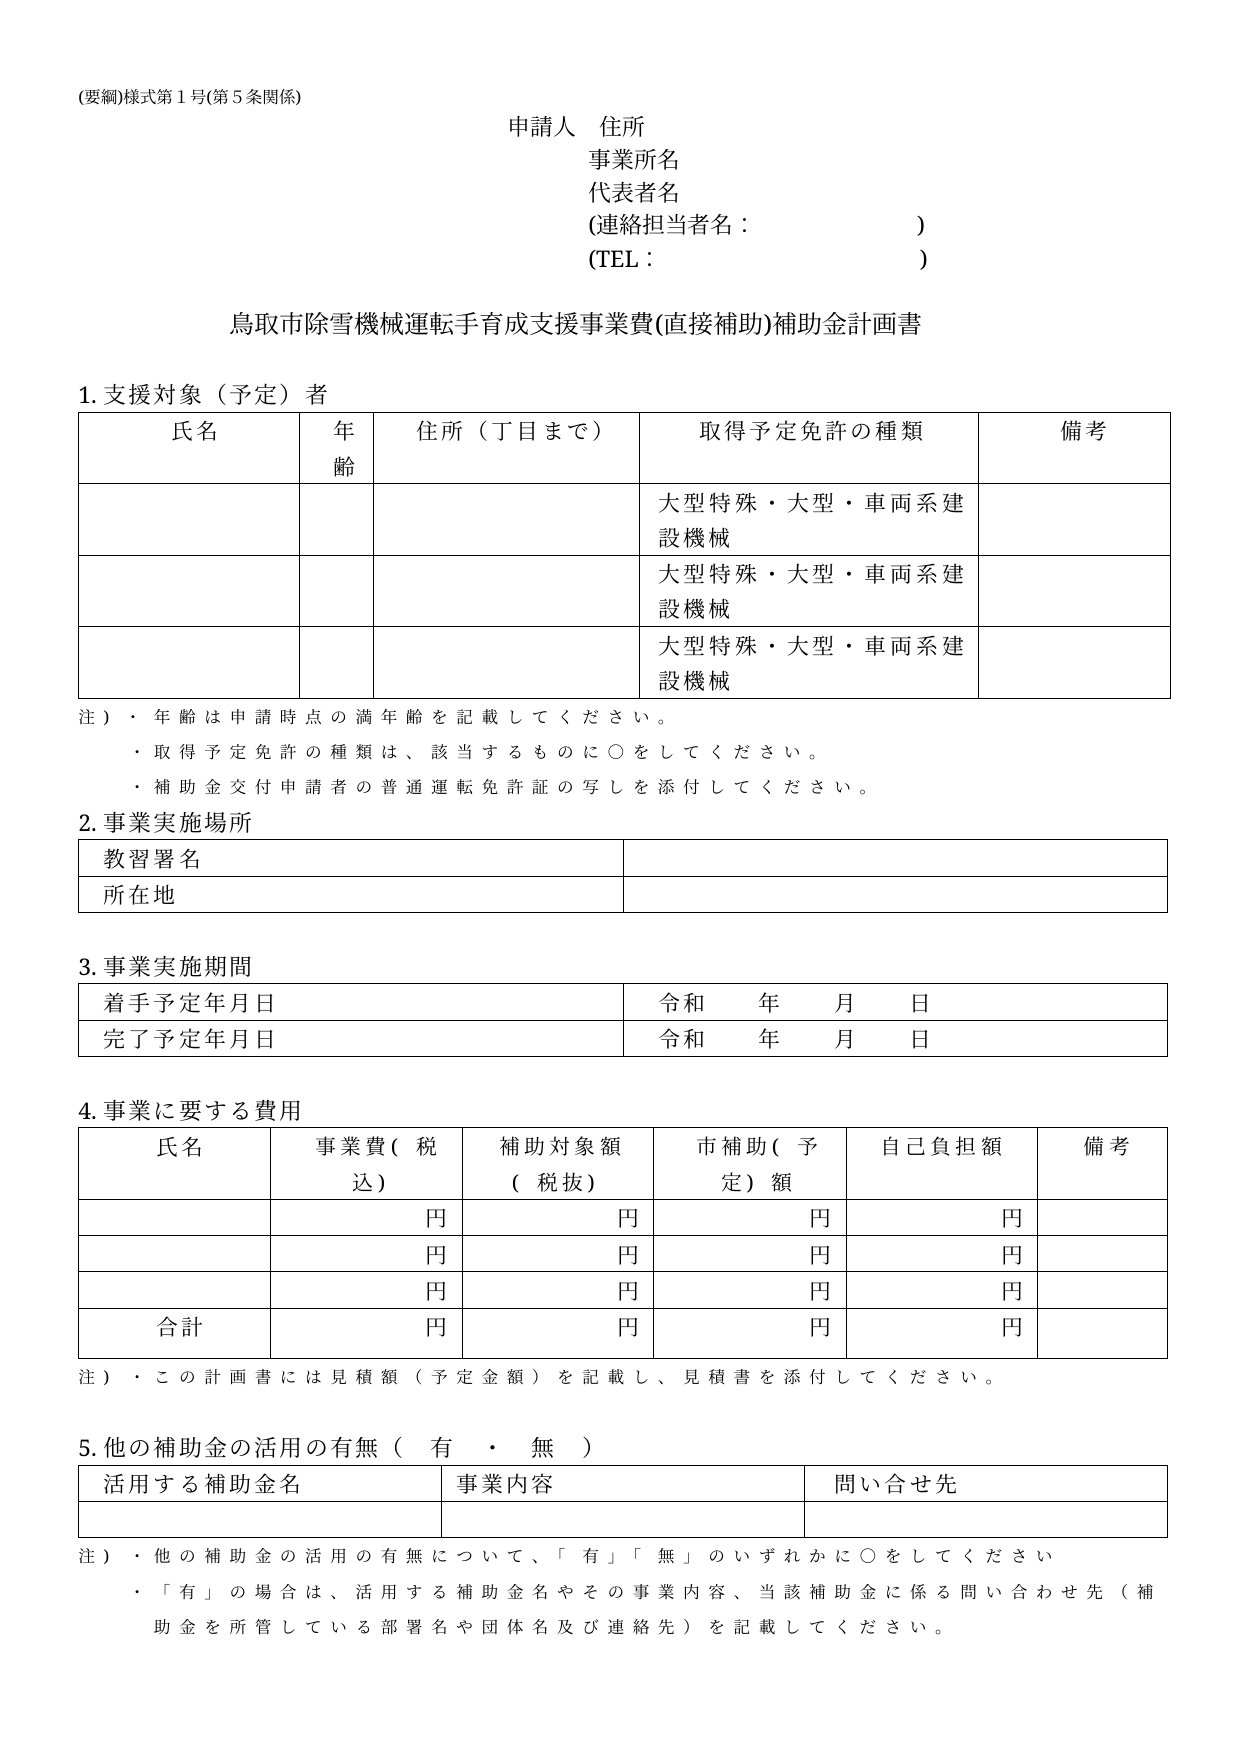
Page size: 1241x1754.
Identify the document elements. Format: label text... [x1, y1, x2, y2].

table_cell [805, 1502, 1167, 1537]
table_cell [300, 627, 373, 697]
table_header 氏名 [79, 1128, 270, 1199]
table_cell 円 [271, 1309, 462, 1358]
table_cell 円 [463, 1200, 653, 1235]
table_header 氏名 [79, 413, 299, 483]
table_header 着手予定年月日 [79, 984, 623, 1019]
table_cell [79, 1272, 270, 1307]
text 2.事業実施場所 [78, 804, 1162, 839]
text 5.他の補助金の活用の有無（ 有 ・ 無 ） [78, 1429, 1162, 1464]
table_cell 大型特殊・大型・車両系建設機械 [640, 484, 978, 554]
text 4.事業に要する費用 [78, 1092, 1162, 1127]
table_cell 円 [847, 1200, 1037, 1235]
table_header 令和 年 月 日 [624, 984, 1167, 1019]
table_cell 円 [463, 1309, 653, 1358]
text 3.事業実施期間 [78, 948, 1162, 983]
table_header 年齢 [300, 413, 373, 483]
table_cell 大型特殊・大型・車両系建設機械 [640, 627, 978, 697]
table_cell [1038, 1200, 1167, 1235]
text 注) ・他の補助金の活用の有無について、｢有｣｢無｣のいずれかに○をしてください [78, 1538, 1162, 1573]
table_cell [374, 556, 639, 626]
table_cell 円 [654, 1236, 846, 1271]
table_cell [300, 556, 373, 626]
table_cell [79, 1502, 441, 1537]
table_header 教習署名 [79, 840, 623, 876]
table_header 市補助(予定)額 [654, 1128, 846, 1199]
table_cell 円 [847, 1309, 1037, 1358]
table_cell [979, 627, 1170, 697]
text ・補助金交付申請者の普通運転免許証の写しを添付してください。 [108, 769, 1162, 804]
text 鳥取市除雪機械運転手育成支援事業費(直接補助)補助金計画書 [78, 305, 1073, 341]
text 1.支援対象（予定）者 [78, 376, 1162, 412]
table_header 事業費(税込) [271, 1128, 462, 1199]
table_cell [79, 484, 299, 554]
table_cell 完了予定年月日 [79, 1021, 623, 1056]
table_header 事業内容 [442, 1466, 804, 1501]
table_header 取得予定免許の種類 [640, 413, 978, 483]
table_cell 所在地 [79, 877, 623, 912]
table_cell [624, 877, 1167, 912]
table_cell 円 [463, 1272, 653, 1307]
table_header 住所（丁目まで） [374, 413, 639, 483]
table_cell [79, 556, 299, 626]
table_cell 円 [654, 1200, 846, 1235]
table_cell [300, 484, 373, 554]
table_cell [1038, 1309, 1167, 1358]
table_cell 円 [847, 1272, 1037, 1307]
text (連絡担当者名： ) [78, 208, 1073, 241]
text 注) ・この計画書には見積額（予定金額）を記載し、見積書を添付してください。 [78, 1359, 1162, 1394]
text (TEL： ) [78, 241, 1073, 274]
table_cell [442, 1502, 804, 1537]
table_cell 円 [463, 1236, 653, 1271]
table_cell 大型特殊・大型・車両系建設機械 [640, 556, 978, 626]
table_cell [79, 627, 299, 697]
table_cell 円 [271, 1200, 462, 1235]
text 申請人 住所 [78, 109, 1073, 142]
table_cell [1038, 1272, 1167, 1307]
table_header 補助対象額(税抜) [463, 1128, 653, 1199]
text ・「有」の場合は、活用する補助金名やその事業内容、当該補助金に係る問い合わせ先（補助金を所管している部署名や団体名及び連絡先）を記載してください。 [108, 1573, 1162, 1644]
table_cell 円 [271, 1272, 462, 1307]
table_cell [374, 627, 639, 697]
table_cell 合計 [79, 1309, 270, 1358]
table_header 備考 [979, 413, 1170, 483]
table_cell 円 [271, 1236, 462, 1271]
table_cell [79, 1200, 270, 1235]
table_header 問い合せ先 [805, 1466, 1167, 1501]
table_header 自己負担額 [847, 1128, 1037, 1199]
text (要綱)様式第１号(第５条関係) [78, 85, 1073, 109]
table_cell 円 [654, 1272, 846, 1307]
table_header 活用する補助金名 [79, 1466, 441, 1501]
text 注) ･年齢は申請時点の満年齢を記載してください。 [78, 699, 1162, 734]
table_cell 円 [847, 1236, 1037, 1271]
text ・取得予定免許の種類は、該当するものに○をしてください。 [108, 734, 1162, 769]
table_header [624, 840, 1167, 876]
table_cell [979, 556, 1170, 626]
text 代表者名 [78, 175, 1073, 208]
table_cell [979, 484, 1170, 554]
table_cell [374, 484, 639, 554]
table_cell 令和 年 月 日 [624, 1021, 1167, 1056]
table_cell 円 [654, 1309, 846, 1358]
table_cell [79, 1236, 270, 1271]
table_cell [1038, 1236, 1167, 1271]
table_header 備考 [1038, 1128, 1167, 1199]
text 事業所名 [78, 142, 1073, 175]
